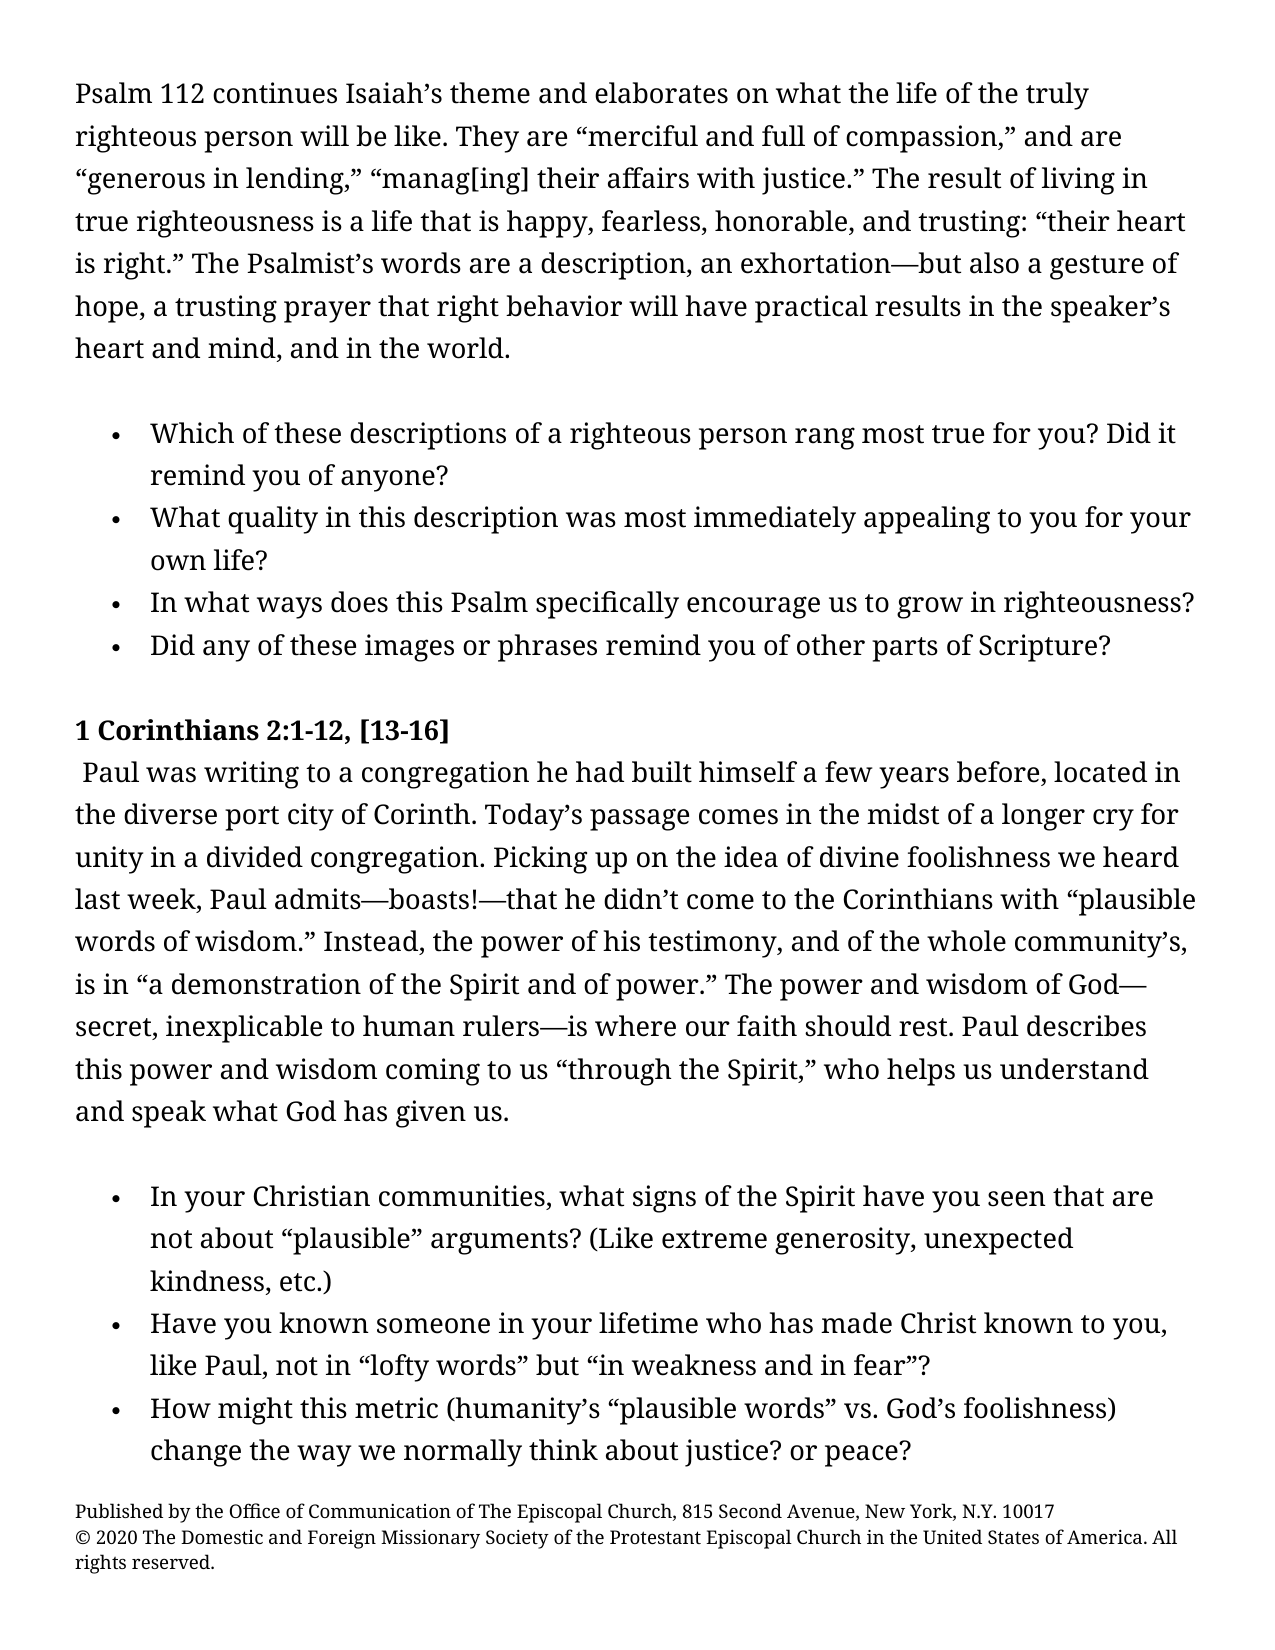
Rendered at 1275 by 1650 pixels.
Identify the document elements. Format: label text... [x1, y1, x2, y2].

list What quality in this description was most immediately appealing to you for your own life? [112, 499, 1200, 578]
list Did any of these images or phrases remind you of other parts of Scripture? [112, 626, 1200, 663]
text Paul was writing to a congregation he had built himself a few years before, located in the diverse port city of Corinth. Today’s passage comes in the midst of a longer cry for unity in a divided congregation. Picking up on the idea of divine foolishness we heard last week, Paul admits—boasts!—that he didn’t come to the Corinthians with “plausible words of wisdom.” Instead, the power of his testimony, and of the whole community’s, is in “a demonstration of the Spirit and of power.” The power and wisdom of God—secret, inexplicable to human rulers—is where our faith should rest. Paul describes this power and wisdom coming to us “through the Spirit,” who helps us understand and speak what God has given us. [75, 753, 1200, 1129]
list In what ways does this Psalm specifically encourage us to grow in righteousness? [112, 584, 1200, 621]
list Which of these descriptions of a righteous person rang most true for you? Did it remind you of anyone? [112, 414, 1200, 493]
list Have you known someone in your lifetime who has made Christ known to you, like Paul, not in “lofty words” but “in weakness and in fear”? [112, 1304, 1200, 1384]
text 1 Corinthians 2:1-12, [13-16] [75, 711, 1200, 748]
text Psalm 112 continues Isaiah’s theme and elaborates on what the life of the truly righteous person will be like. They are “merciful and full of compassion,” and are “generous in lending,” “manag[ing] their affairs with justice.” The result of living in true righteousness is a life that is happy, fearless, honorable, and trusting: “their heart is right.” The Psalmist’s words are a description, an exhortation—but also a gesture of hope, a trusting prayer that right behavior will have practical results in the speaker’s heart and mind, and in the world. [75, 75, 1200, 366]
list In your Christian communities, what signs of the Spirit have you seen that are not about “plausible” arguments? (Like extreme generosity, unexpected kindness, etc.) [112, 1177, 1200, 1299]
list How might this metric (humanity’s “plausible words” vs. God’s foolishness) change the way we normally think about justice? or peace? [112, 1389, 1200, 1468]
